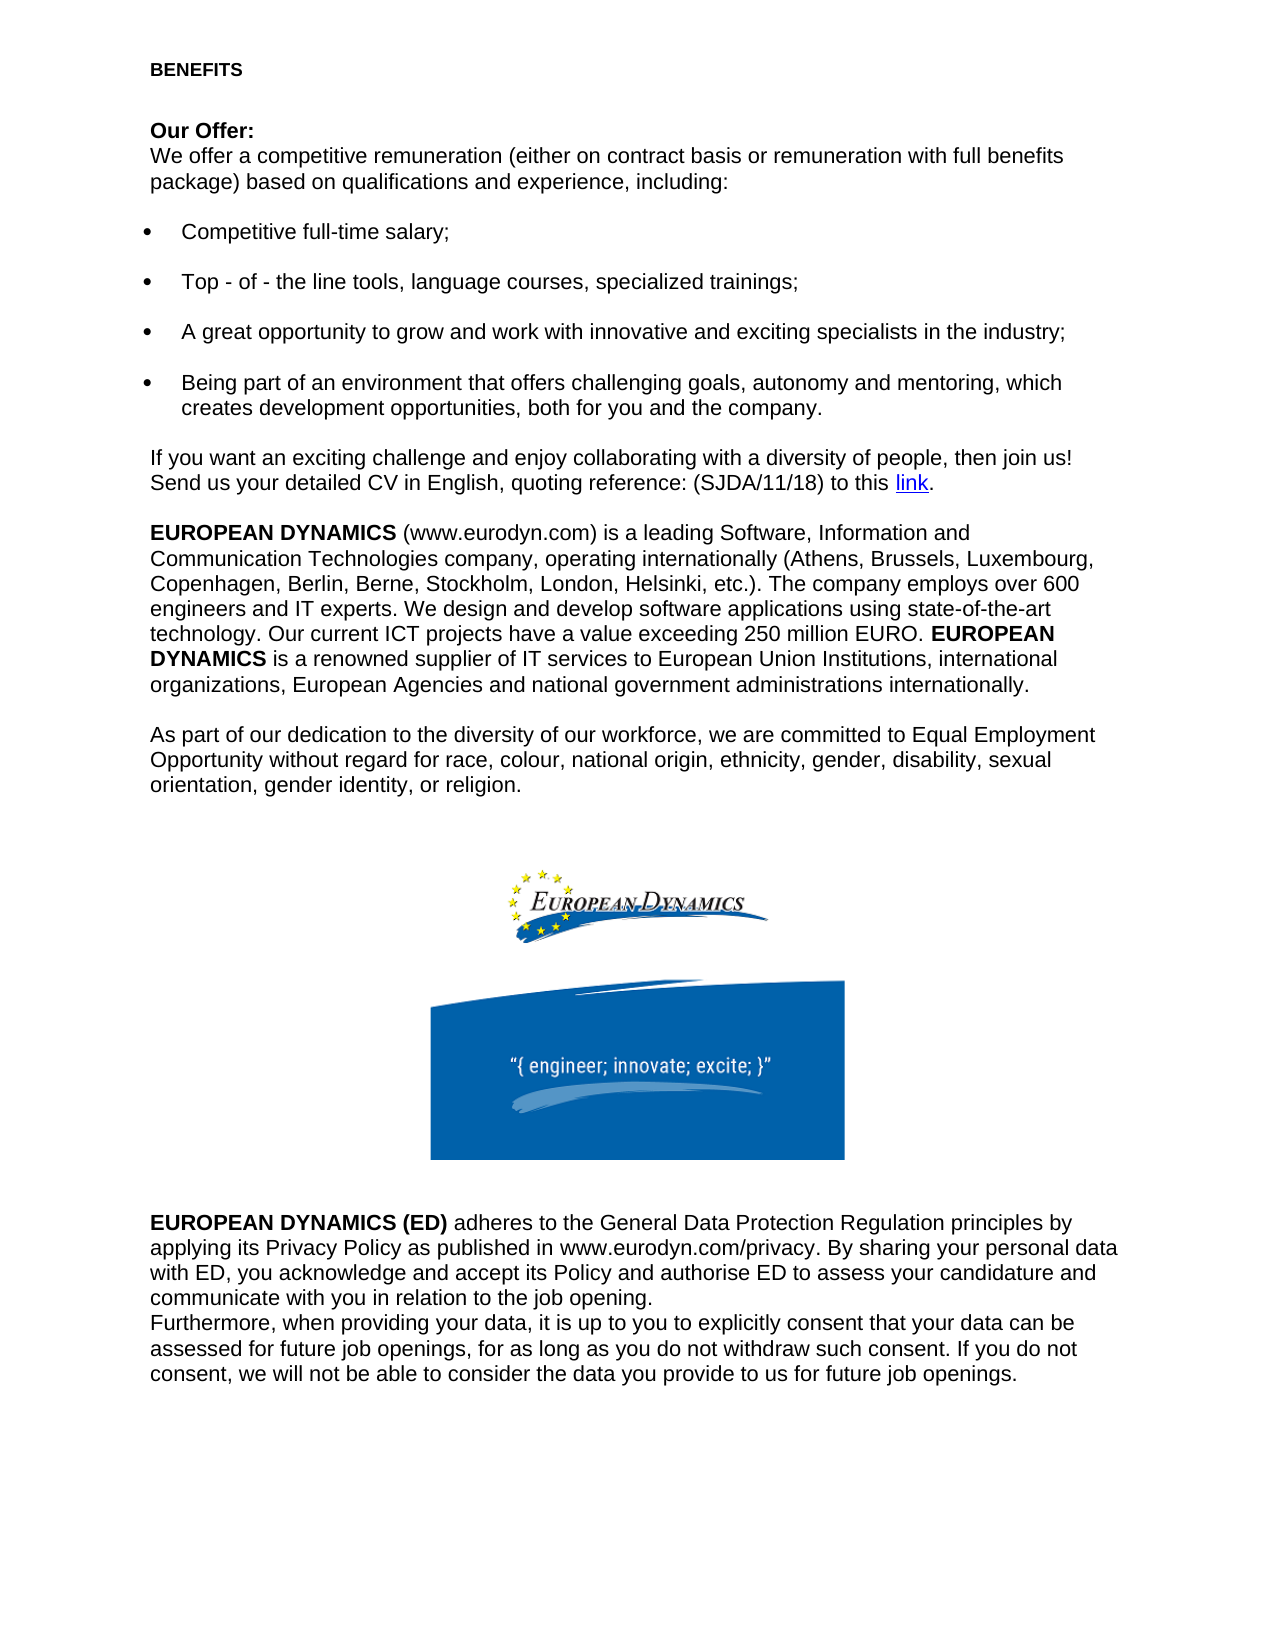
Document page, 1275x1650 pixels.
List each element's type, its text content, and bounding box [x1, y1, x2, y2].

list Competitive full-time salary; [144, 219, 1125, 244]
list Being part of an environment that offers challenging goals, autonomy and mentoring, which creates development opportunities, both for you and the company. [144, 369, 1125, 420]
text EUROPEAN DYNAMICS (www.eurodyn.com) is a leading Software, Information and Communication Technologies company, operating internationally (Athens, Brussels, Luxembourg, Copenhagen, Berlin, Berne, Stockholm, London, Helsinki, etc.). The company employs over 600 engineers and IT experts. We design and develop software applications using state-of-the-art technology. Our current ICT projects have a value exceeding 250 million EURO. EUROPEAN DYNAMICS is a renowned supplier of IT services to European Union Institutions, international organizations, European Agencies and national government administrations internationally. [150, 520, 1125, 697]
text Furthermore, when providing your data, it is up to you to explicitly consent that your data can be assessed for future job openings, for as long as you do not withdraw such consent. If you do not consent, we will not be able to consider the data you provide to us for future job openings. [150, 1310, 1125, 1386]
list A great opportunity to grow and work with innovative and exciting specialists in the industry; [144, 319, 1125, 344]
text BENEFITS [150, 59, 1125, 81]
text As part of our dedication to the diversity of our workforce, we are committed to Equal Employment Opportunity without regard for race, colour, national origin, ethnicity, gender, disability, sexual orientation, gender identity, or religion. [150, 722, 1125, 797]
list Top - of - the line tools, language courses, specialized trainings; [144, 269, 1125, 294]
text We offer a competitive remuneration (either on contract basis or remuneration with full benefits package) based on qualifications and experience, including: [150, 143, 1125, 194]
picture [430, 822, 845, 1160]
text EUROPEAN DYNAMICS (ED) adheres to the General Data Protection Regulation principles by applying its Privacy Policy as published in www.eurodyn.com/privacy. By sharing your personal data with ED, you acknowledge and accept its Policy and authorise ED to assess your candidature and communicate with you in relation to the job opening. [150, 1209, 1125, 1310]
text If you want an exciting challenge and enjoy collaborating with a diversity of people, then join us! Send us your detailed CV in English, quoting reference: (SJDA/11/18) to this link. [150, 445, 1125, 495]
text Our Offer: [150, 118, 1125, 143]
